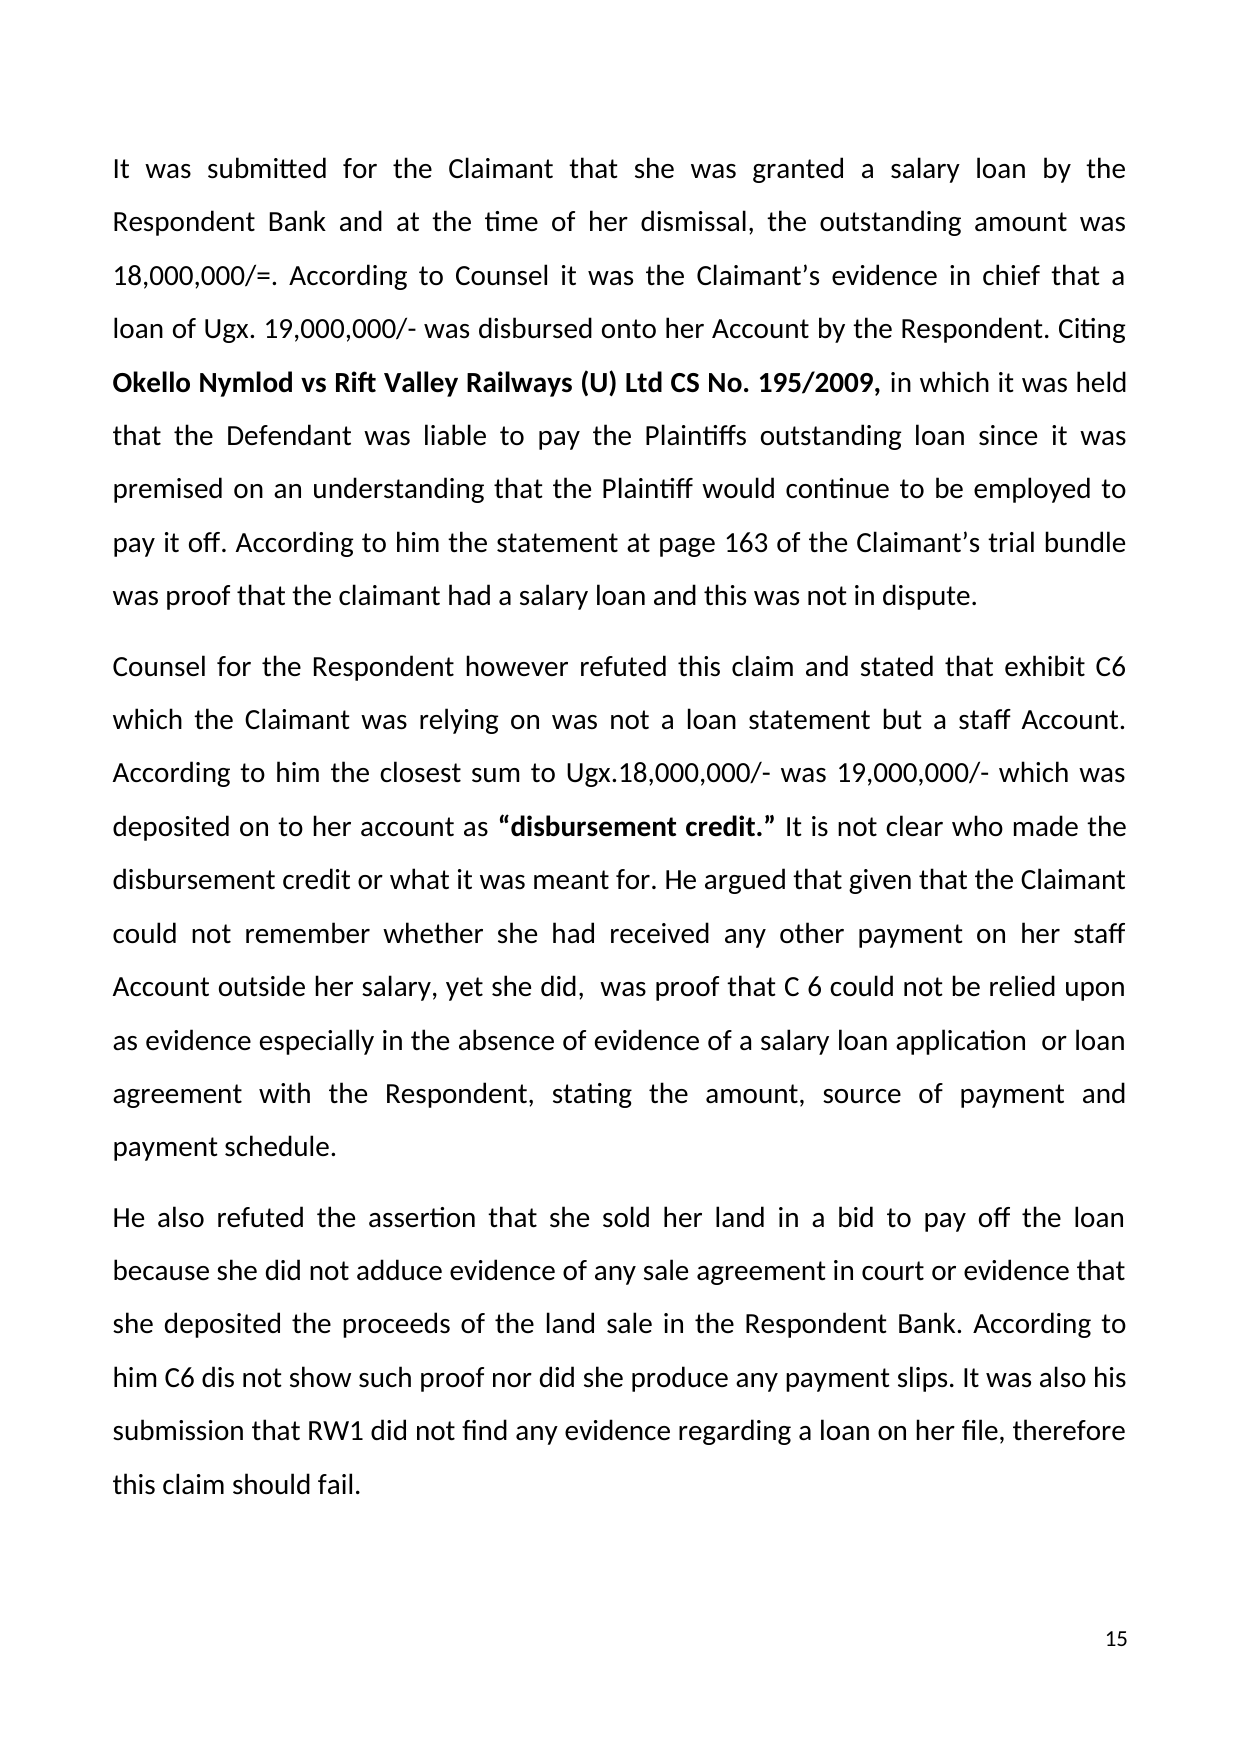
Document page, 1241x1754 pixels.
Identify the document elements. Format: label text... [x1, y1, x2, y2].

text Counsel for the Respondent however refuted this claim and stated that exhibit C6 which the Claimant was relying on was not a loan statement but a staff Account. According to him the closest sum to Ugx.18,000,000/- was 19,000,000/- which was deposited on to her account as “disbursement credit.” It is not clear who made the disbursement credit or what it was meant for. He argued that given that the Claimant could not remember whether she had received any other payment on her staff Account outside her salary, yet she did, was proof that C 6 could not be relied upon as evidence especially in the absence of evidence of a salary loan application or loan agreement with the Respondent, stating the amount, source of payment and payment schedule. [112, 648, 1128, 1164]
text It was submitted for the Claimant that she was granted a salary loan by the Respondent Bank and at the time of her dismissal, the outstanding amount was 18,000,000/=. According to Counsel it was the Claimant’s evidence in chief that a loan of Ugx. 19,000,000/- was disbursed onto her Account by the Respondent. Citing Okello Nymlod vs Rift Valley Railways (U) Ltd CS No. 195/2009, in which it was held that the Defendant was liable to pay the Plaintiffs outstanding loan since it was premised on an understanding that the Plaintiff would continue to be employed to pay it off. According to him the statement at page 163 of the Claimant’s trial bundle was proof that the claimant had a salary loan and this was not in dispute. [112, 150, 1128, 613]
text He also refuted the assertion that she sold her land in a bid to pay off the loan because she did not adduce evidence of any sale agreement in court or evidence that she deposited the proceeds of the land sale in the Respondent Bank. According to him C6 dis not show such proof nor did she produce any payment slips. It was also his submission that RW1 did not find any evidence regarding a loan on her file, therefore this claim should fail. [112, 1199, 1128, 1501]
